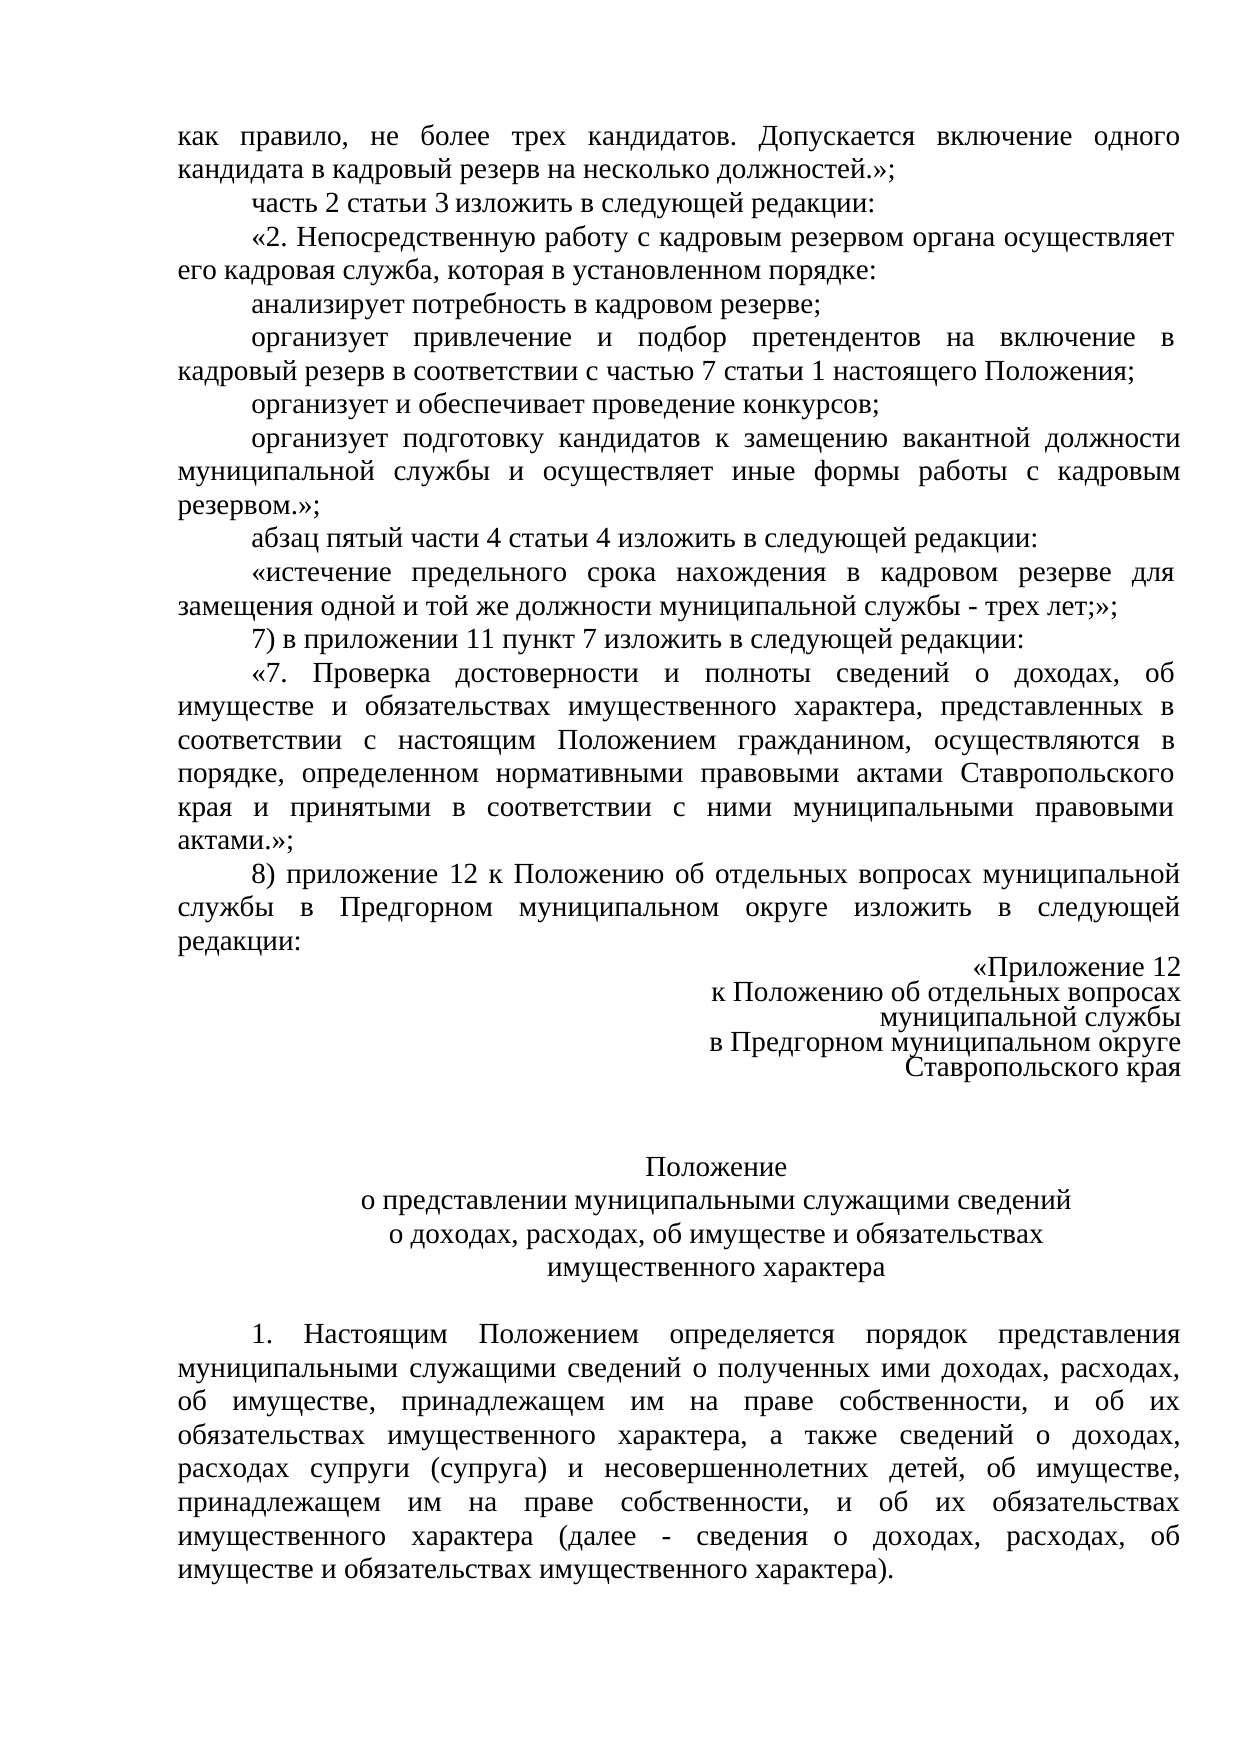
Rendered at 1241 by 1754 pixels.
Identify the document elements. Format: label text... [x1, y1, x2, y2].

text имущественного характера [177, 1249, 1181, 1283]
text о представлении муниципальными служащими сведений [177, 1182, 1181, 1216]
text 7) в приложении 11 пункт 7 изложить в следующей редакции: [177, 621, 1181, 655]
text организует подготовку кандидатов к замещению вакантной должности муниципальной службы и осуществляет иные формы работы с кадровым резервом.»; [177, 420, 1181, 521]
text Положение [177, 1149, 1181, 1182]
text абзац пятый части 4 статьи 4 изложить в следующей редакции: [177, 521, 1181, 554]
text в Предгорном муниципальном округе [177, 1032, 1181, 1057]
text 8) приложение 12 к Положению об отдельных вопросах муниципальной службы в Предгорном муниципальном округе изложить в следующей редакции: [177, 856, 1181, 957]
text «7. Проверка достоверности и полноты сведений о доходах, об имуществе и обязательствах имущественного характера, представленных в соответствии с настоящим Положением гражданином, осуществляются в порядке, определенном нормативными правовыми актами Ставропольского края и принятыми в соответствии с ними муниципальными правовыми актами.»; [177, 655, 1175, 856]
text организует привлечение и подбор претендентов на включение в кадровый резерв в соответствии с частью 7 статьи 1 настоящего Положения; [177, 319, 1175, 386]
text «2. Непосредственную работу с кадровым резервом органа осуществляет его кадровая служба, которая в установленном порядке: [177, 219, 1175, 286]
text часть 2 статьи 3 изложить в следующей редакции: [177, 185, 1181, 219]
text организует и обеспечивает проведение конкурсов; [177, 386, 1175, 420]
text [177, 118, 1181, 185]
text о доходах, расходах, об имуществе и обязательствах [177, 1216, 1181, 1249]
text 1. Настоящим Положением определяется порядок представления муниципальными служащими сведений о полученных ими доходах, расходах, об имуществе, принадлежащем им на праве собственности, и об их обязательствах имущественного характера, а также сведений о доходах, расходах супруги (супруга) и несовершеннолетних детей, об имуществе, принадлежащем им на праве собственности, и об их обязательствах имущественного характера (далее - сведения о доходах, расходах, об имуществе и обязательствах имущественного характера). [177, 1316, 1181, 1585]
text муниципальной службы [177, 1007, 1181, 1032]
text «Приложение 12 [177, 957, 1181, 982]
text «истечение предельного срока нахождения в кадровом резерве для замещения одной и той же должности муниципальной службы - трех лет;»; [177, 554, 1175, 621]
text Ставропольского края [177, 1057, 1181, 1082]
text к Положению об отдельных вопросах [177, 982, 1181, 1007]
text анализирует потребность в кадровом резерве; [177, 286, 1175, 319]
